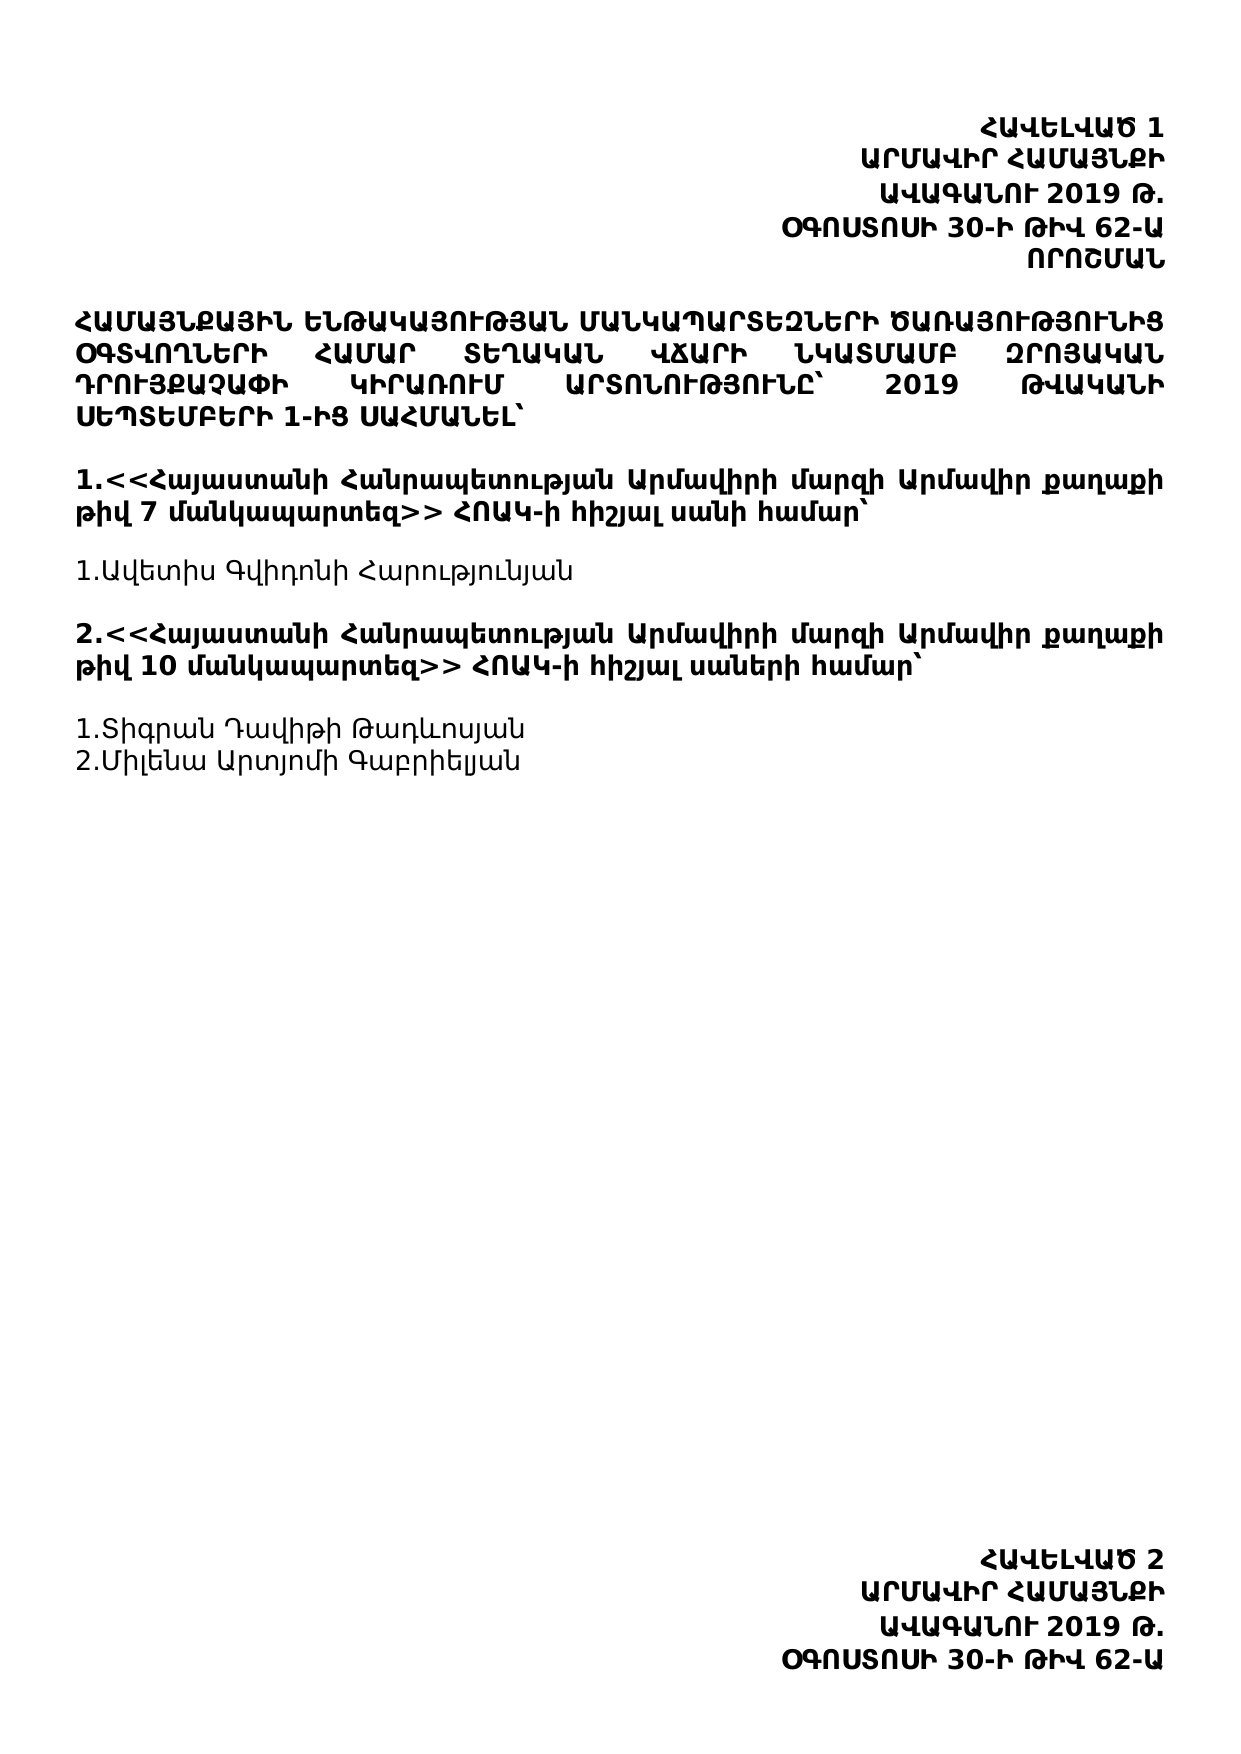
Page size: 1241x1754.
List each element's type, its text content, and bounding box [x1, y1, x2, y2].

list 1.Ավետիս Գվիդոնի Հարությունյան [75, 556, 1165, 587]
text ԱՎԱԳԱՆՈՒ 2019 Թ. [75, 175, 1165, 212]
text ԱՐՄԱՎԻՐ ՀԱՄԱՅՆՔԻ [75, 143, 1165, 175]
list Համայնքային ենթակայության մանկապարտեզների ծառայությունից օգտվողների համար տեղական վճարի նկատմամբ զրոյական դրույքաչափի կիրառում արտոնությունը՝ 2019 թվականի ՍԵՊՏԵՄԲԵՐԻ 1-ից սահմանել՝ [75, 307, 1165, 433]
text ՀԱՎԵԼՎԱԾ 1 [75, 112, 1165, 143]
text ՕԳՈՍՏՈՍԻ 30-Ի ԹԻՎ 62-Ա [75, 1644, 1165, 1676]
text ԱՎԱԳԱՆՈՒ 2019 Թ. [75, 1608, 1165, 1644]
text ԱՐՄԱՎԻՐ ՀԱՄԱՅՆՔԻ [75, 1576, 1165, 1608]
list 1.Տիգրան Դավիթի Թադևոսյան [75, 713, 1165, 745]
text ՀԱՎԵԼՎԱԾ 2 [75, 1544, 1165, 1576]
list 2.Միլենա Արտյոմի Գաբրիելյան [75, 745, 1165, 776]
text ՈՐՈՇՄԱՆ [75, 243, 1165, 275]
text ՕԳՈՍՏՈՍԻ 30-Ի ԹԻՎ 62-Ա [75, 212, 1165, 243]
list 2.<<Հայաստանի Հանրապետության Արմավիրի մարզի Արմավիր քաղաքի թիվ 10 մանկապարտեզ>> ՀՈԱԿ-ի հիշյալ սաների համար՝ [75, 619, 1165, 682]
list 1.<<Հայաստանի Հանրապետության Արմավիրի մարզի Արմավիր քաղաքի թիվ 7 մանկապարտեզ>> ՀՈԱԿ-ի հիշյալ սանի համար՝ [75, 464, 1165, 527]
